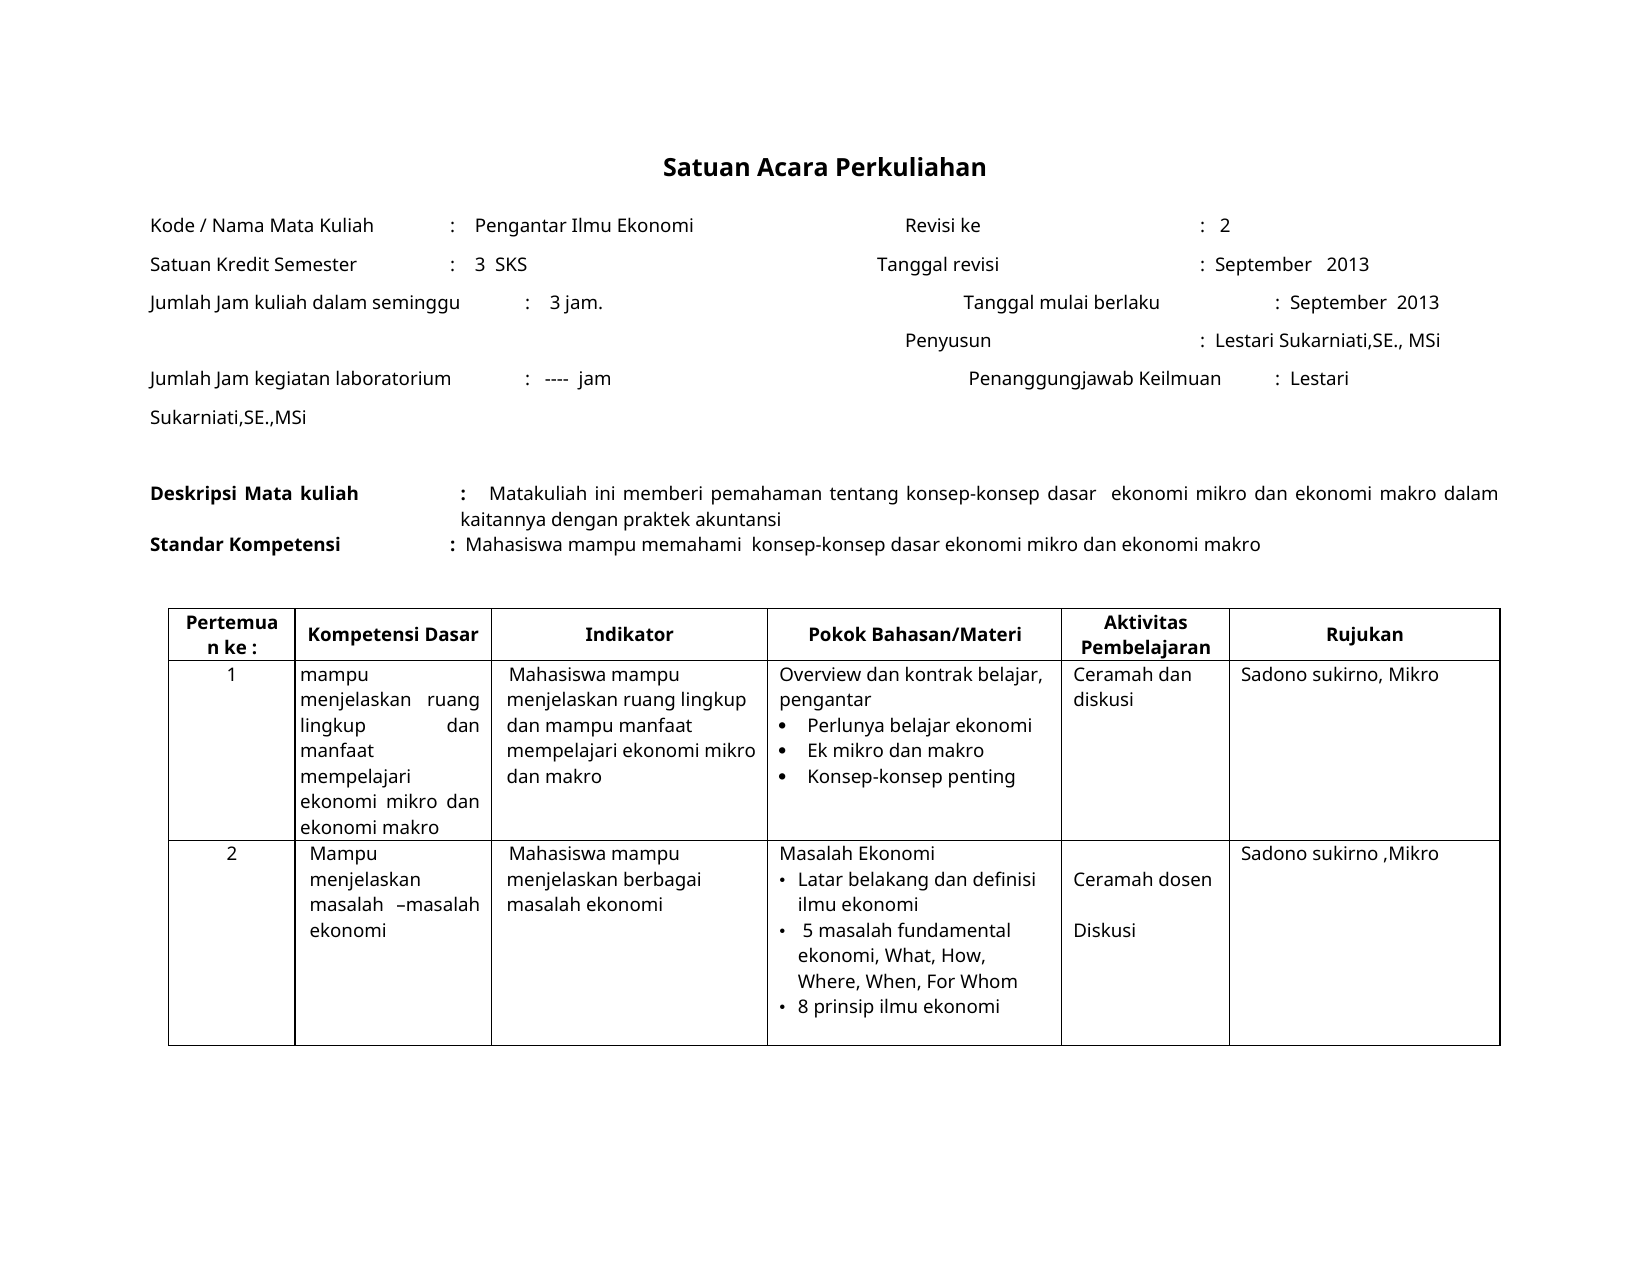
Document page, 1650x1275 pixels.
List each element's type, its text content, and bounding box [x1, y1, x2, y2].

table_cell Mahasiswa mampu menjelaskan berbagai masalah ekonomi [492, 841, 767, 1045]
text Kode / Nama Mata Kuliah : Pengantar Ilmu Ekonomi Revisi ke : 2 [150, 213, 1500, 238]
text Satuan Acara Perkuliahan [150, 150, 1500, 184]
text Jumlah Jam kuliah dalam seminggu : 3 jam. Tanggal mulai berlaku : September 2013 [150, 289, 1500, 315]
text Satuan Kredit Semester : 3 SKS Tanggal revisi : September 2013 [150, 251, 1500, 277]
table_header Rujukan [1230, 609, 1499, 660]
table_header Indikator [492, 609, 767, 660]
table_cell 1 [169, 661, 294, 840]
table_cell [1062, 841, 1229, 1045]
table_header Kompetensi Dasar [296, 609, 491, 660]
table_cell mampu menjelaskan ruang lingkup dan manfaat mempelajari ekonomi mikro dan ekonomi makro [296, 661, 491, 840]
table_cell 2 [169, 841, 294, 1045]
text Deskripsi Mata kuliah : Matakuliah ini memberi pemahaman tentang konsep-konsep dasar ekonomi mikro dan ekonomi makro dalam kaitannya dengan praktek akuntansi [150, 480, 1500, 531]
table_cell Sadono sukirno, Mikro [1230, 661, 1499, 840]
table_cell Masalah Ekonomi Latar belakang dan definisi ilmu ekonomi 5 masalah fundamental ekonomi, What, How, Where, When, For Whom 8 prinsip ilmu ekonomi [768, 841, 1061, 1045]
table_cell Mahasiswa mampu menjelaskan ruang lingkup dan mampu manfaat mempelajari ekonomi mikro dan makro [492, 661, 767, 840]
table_cell Ceramah dan diskusi [1062, 661, 1229, 840]
text Jumlah Jam kegiatan laboratorium : ---- jam Penanggungjawab Keilmuan : Lestari Sukarniati,SE.,MSi [150, 366, 1500, 429]
text Penyusun : Lestari Sukarniati,SE., MSi [150, 327, 1500, 353]
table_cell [1230, 841, 1499, 1045]
table_header Pertemuan ke : [169, 609, 294, 660]
table_cell Mampu menjelaskan masalah –masalah ekonomi [296, 841, 491, 1045]
table_header Pokok Bahasan/Materi [768, 609, 1061, 660]
table_cell Overview dan kontrak belajar, pengantar Perlunya belajar ekonomi Ek mikro dan makro Konsep-konsep penting [768, 661, 1061, 840]
table_header Aktivitas Pembelajaran [1062, 609, 1229, 660]
text Standar Kompetensi : Mahasiswa mampu memahami konsep-konsep dasar ekonomi mikro dan ekonomi makro [150, 531, 1500, 557]
